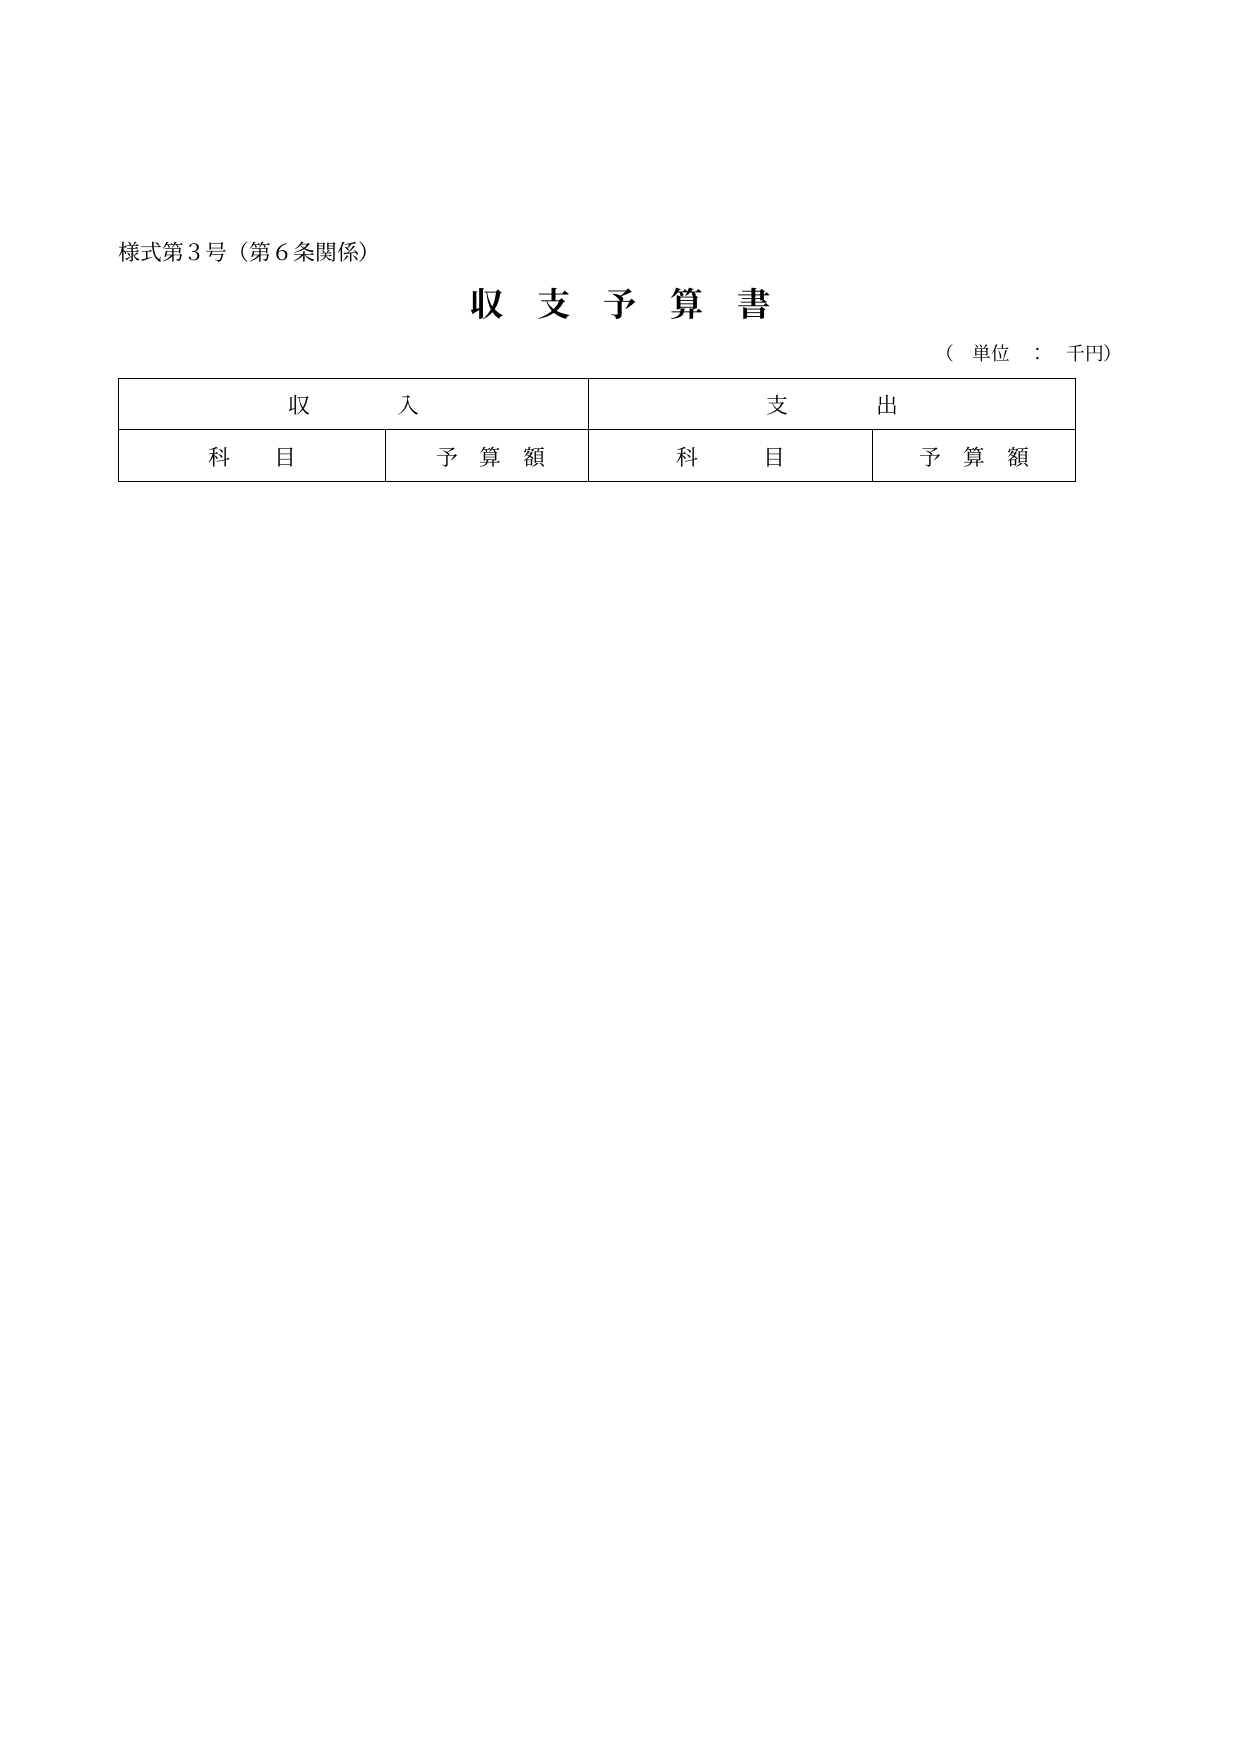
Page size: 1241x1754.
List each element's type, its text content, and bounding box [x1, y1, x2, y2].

text 収 支 予 算 書 [118, 277, 1122, 327]
text （ 単位 ： 千円） [118, 327, 1122, 378]
table_cell 予 算 額 [386, 430, 588, 481]
table_header 収 入 [119, 379, 588, 429]
text 様式第３号（第６条関係） [118, 226, 1122, 277]
table_header 支 出 [589, 379, 1075, 429]
table_cell 予 算 額 [873, 430, 1075, 481]
table_cell 科 目 [119, 430, 385, 481]
table_cell 科 目 [589, 430, 872, 481]
